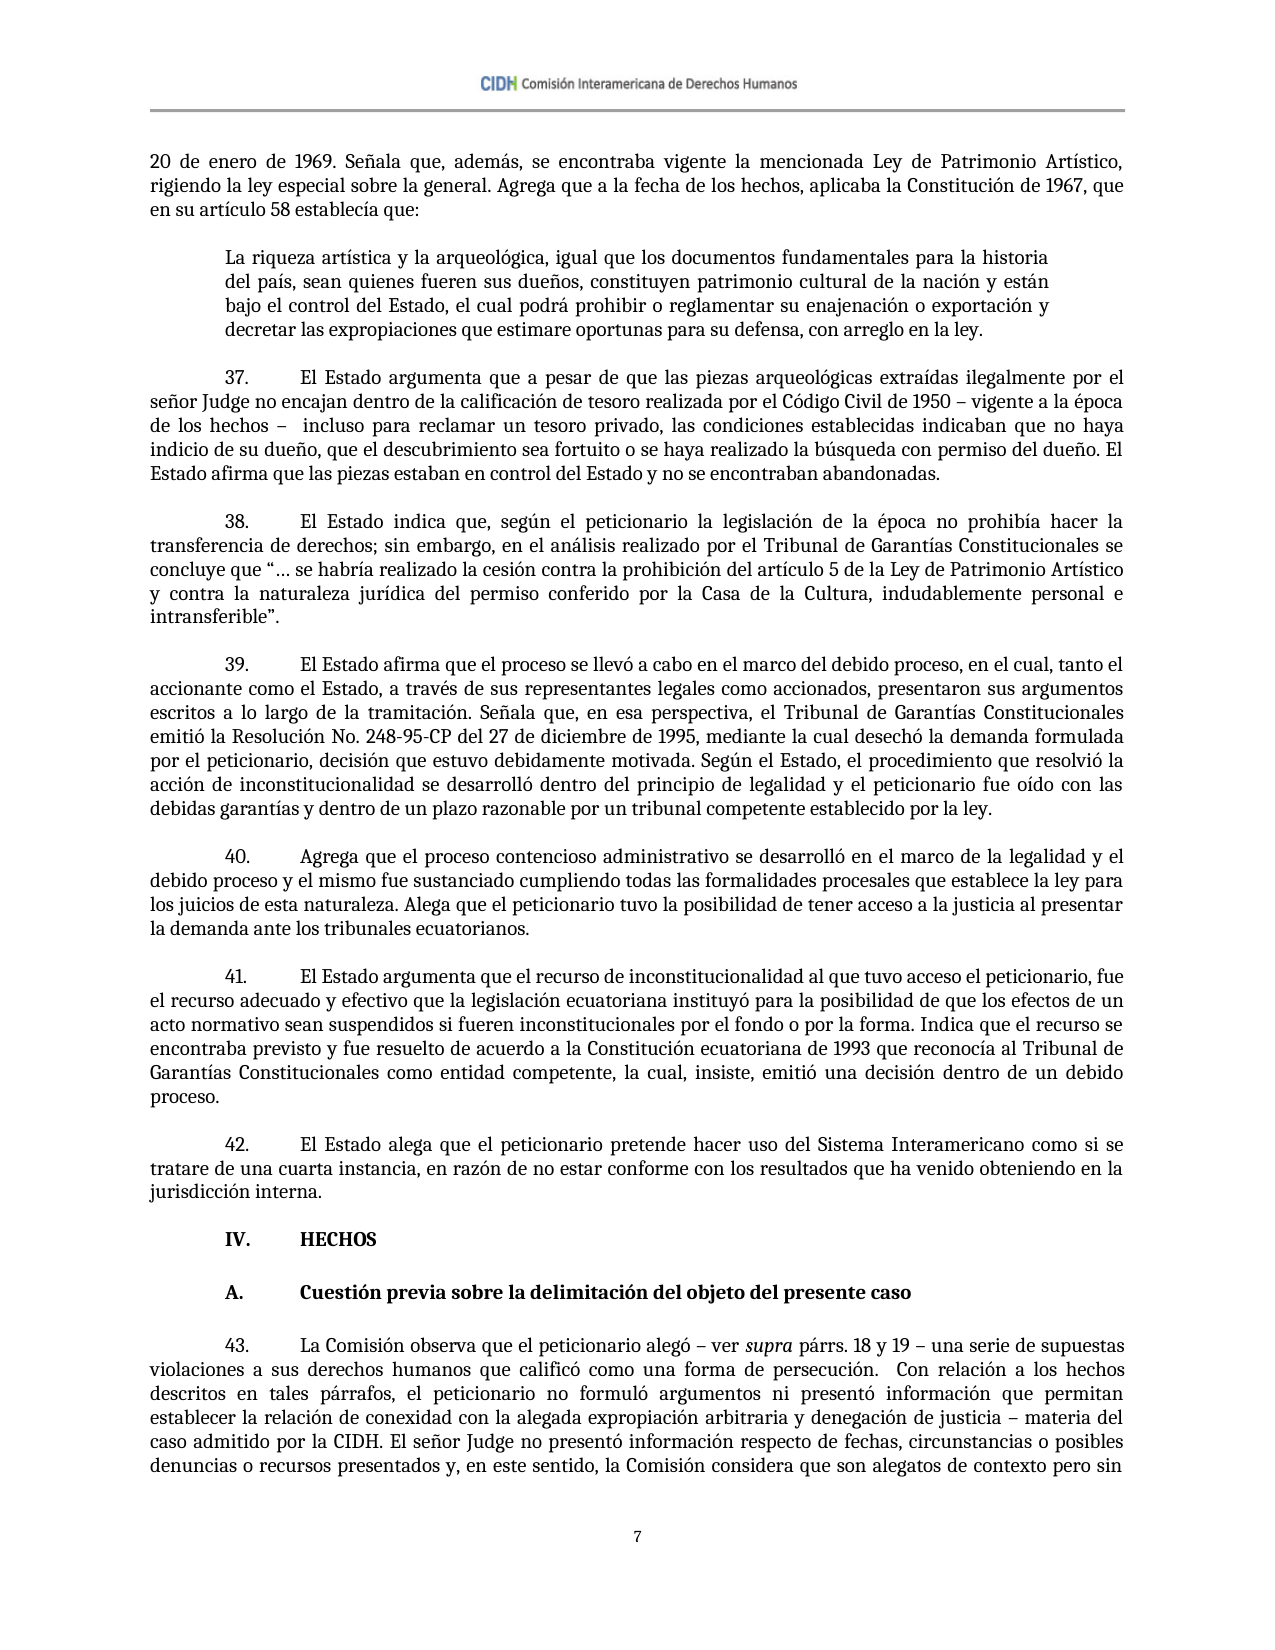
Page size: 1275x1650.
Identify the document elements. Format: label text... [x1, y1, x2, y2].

list El Estado afirma que el proceso se llevó a cabo en el marco del debido proceso, en el cual, tanto el accionante como el Estado, a través de sus representantes legales como accionados, presentaron sus argumentos escritos a lo largo de la tramitación. Señala que, en esa perspectiva, el Tribunal de Garantías Constitucionales emitió la Resolución No. 248-95-CP del 27 de diciembre de 1995, mediante la cual desechó la demanda formulada por el peticionario, decisión que estuvo debidamente motivada. Según el Estado, el procedimiento que resolvió la acción de inconstitucionalidad se desarrolló dentro del principio de legalidad y el peticionario fue oído con las debidas garantías y dentro de un plazo razonable por un tribunal competente establecido por la ley. [150, 653, 1125, 821]
list El Estado argumenta que el recurso de inconstitucionalidad al que tuvo acceso el peticionario, fue el recurso adecuado y efectivo que la legislación ecuatoriana instituyó para la posibilidad de que los efectos de un acto normativo sean suspendidos si fueren inconstitucionales por el fondo o por la forma. Indica que el recurso se encontraba previsto y fue resuelto de acuerdo a la Constitución ecuatoriana de 1993 que reconocía al Tribunal de Garantías Constitucionales como entidad competente, la cual, insiste, emitió una decisión dentro de un debido proceso. [150, 964, 1125, 1108]
list El Estado alega que el peticionario pretende hacer uso del Sistema Interamericano como si se tratare de una cuarta instancia, en razón de no estar conforme con los resultados que ha venido obteniendo en la jurisdicción interna. [150, 1132, 1125, 1204]
list El Estado indica que, según el peticionario la legislación de la época no prohibía hacer la transferencia de derechos; sin embargo, en el análisis realizado por el Tribunal de Garantías Constitucionales se concluye que “… se habría realizado la cesión contra la prohibición del artículo 5 de la Ley de Patrimonio Artístico y contra la naturaleza jurídica del permiso conferido por la Casa de la Cultura, indudablemente personal e intransferible”. [150, 509, 1125, 629]
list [150, 150, 1125, 222]
text La riqueza artística y la arqueológica, igual que los documentos fundamentales para la historia del país, sean quienes fueren sus dueños, constituyen patrimonio cultural de la nación y están bajo el control del Estado, el cual podrá prohibir o reglamentar su enajenación o exportación y decretar las expropiaciones que estimare oportunas para su defensa, con arreglo en la ley. [225, 246, 1050, 342]
list El Estado argumenta que a pesar de que las piezas arqueológicas extraídas ilegalmente por el señor Judge no encajan dentro de la calificación de tesoro realizada por el Código Civil de 1950 – vigente a la época de los hechos – incluso para reclamar un tesoro privado, las condiciones establecidas indicaban que no haya indicio de su dueño, que el descubrimiento sea fortuito o se haya realizado la búsqueda con permiso del dueño. El Estado afirma que las piezas estaban en control del Estado y no se encontraban abandonadas. [150, 366, 1125, 485]
picture [475, 75, 800, 93]
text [150, 1333, 1125, 1477]
list Agrega que el proceso contencioso administrativo se desarrolló en el marco de la legalidad y el debido proceso y el mismo fue sustanciado cumpliendo todas las formalidades procesales que establece la ley para los juicios de esta naturaleza. Alega que el peticionario tuvo la posibilidad de tener acceso a la justicia al presentar la demanda ante los tribunales ecuatorianos. [150, 845, 1125, 941]
subtitle HECHOS [225, 1228, 1125, 1252]
subtitle Cuestión previa sobre la delimitación del objeto del presente caso [225, 1281, 1125, 1305]
